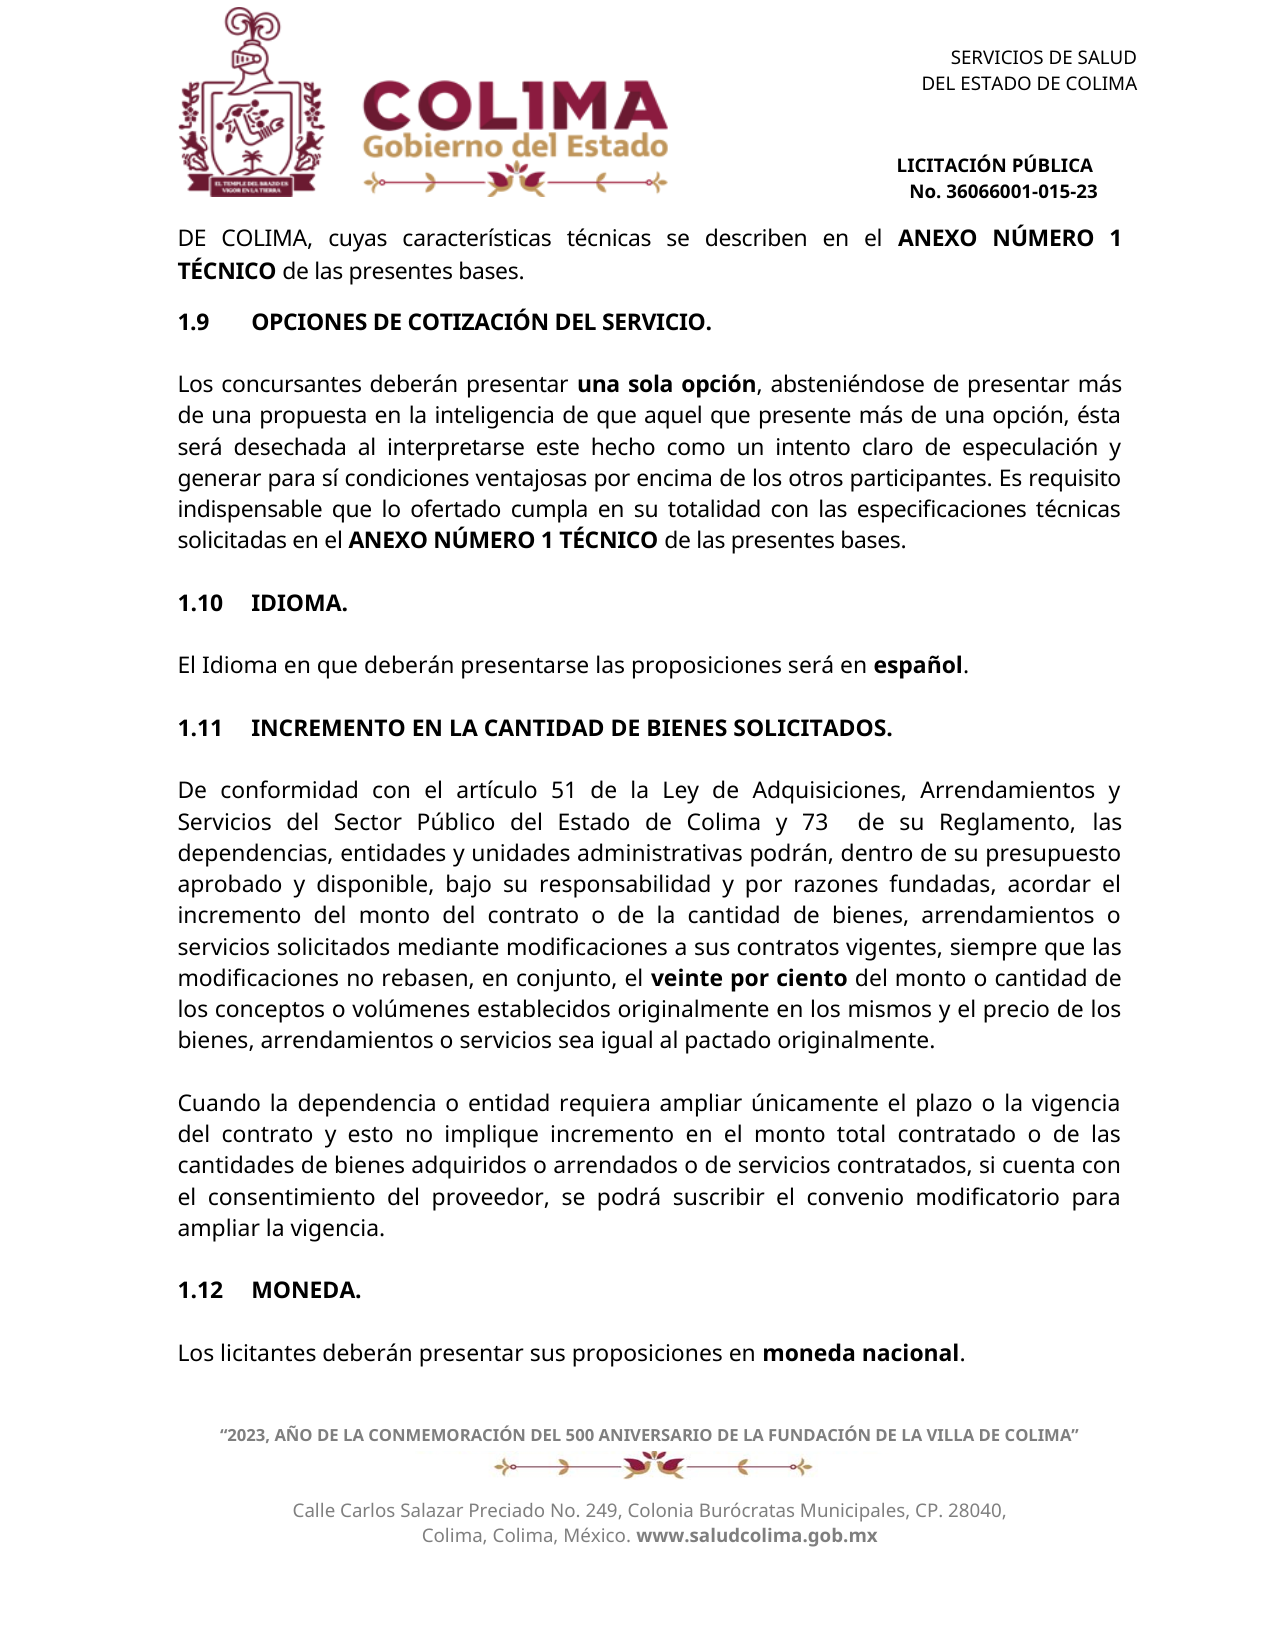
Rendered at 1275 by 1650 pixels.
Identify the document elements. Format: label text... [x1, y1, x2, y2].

text Los concursantes deberán presentar una sola opción, absteniéndose de presentar más de una propuesta en la inteligencia de que aquel que presente más de una opción, ésta será desechada al interpretarse este hecho como un intento claro de especulación y generar para sí condiciones ventajosas por encima de los otros participantes. Es requisito indispensable que lo ofertado cumpla en su totalidad con las especificaciones técnicas solicitadas en el ANEXO NÚMERO 1 TÉCNICO de las presentes bases. [177, 368, 1122, 556]
text 1.10 IDIOMA. [177, 587, 1122, 618]
picture [414, 1451, 893, 1480]
text Cuando la dependencia o entidad requiera ampliar únicamente el plazo o la vigencia del contrato y esto no implique incremento en el monto total contratado o de las cantidades de bienes adquiridos o arrendados o de servicios contratados, si cuenta con el consentimiento del proveedor, se podrá suscribir el convenio modificatorio para ampliar la vigencia. [177, 1087, 1122, 1243]
text Los licitantes deberán presentar sus proposiciones en moneda nacional. [177, 1337, 1122, 1368]
text El Idioma en que deberán presentarse las proposiciones será en español. [177, 649, 1122, 681]
text 1.11 INCREMENTO EN LA CANTIDAD DE BIENES SOLICITADOS. [177, 712, 1122, 743]
picture [178, 7, 668, 197]
text 1.12 MONEDA. [177, 1274, 1122, 1306]
text De conformidad con el artículo 51 de la Ley de Adquisiciones, Arrendamientos y Servicios del Sector Público del Estado de Colima y 73 de su Reglamento, las dependencias, entidades y unidades administrativas podrán, dentro de su presupuesto aprobado y disponible, bajo su responsabilidad y por razones fundadas, acordar el incremento del monto del contrato o de la cantidad de bienes, arrendamientos o servicios solicitados mediante modificaciones a sus contratos vigentes, siempre que las modificaciones no rebasen, en conjunto, el veinte por ciento del monto o cantidad de los conceptos o volúmenes establecidos originalmente en los mismos y el precio de los bienes, arrendamientos o servicios sea igual al pactado originalmente. [177, 774, 1122, 1056]
text 1.9 OPCIONES DE COTIZACIÓN DEL SERVICIO. [177, 306, 1122, 337]
